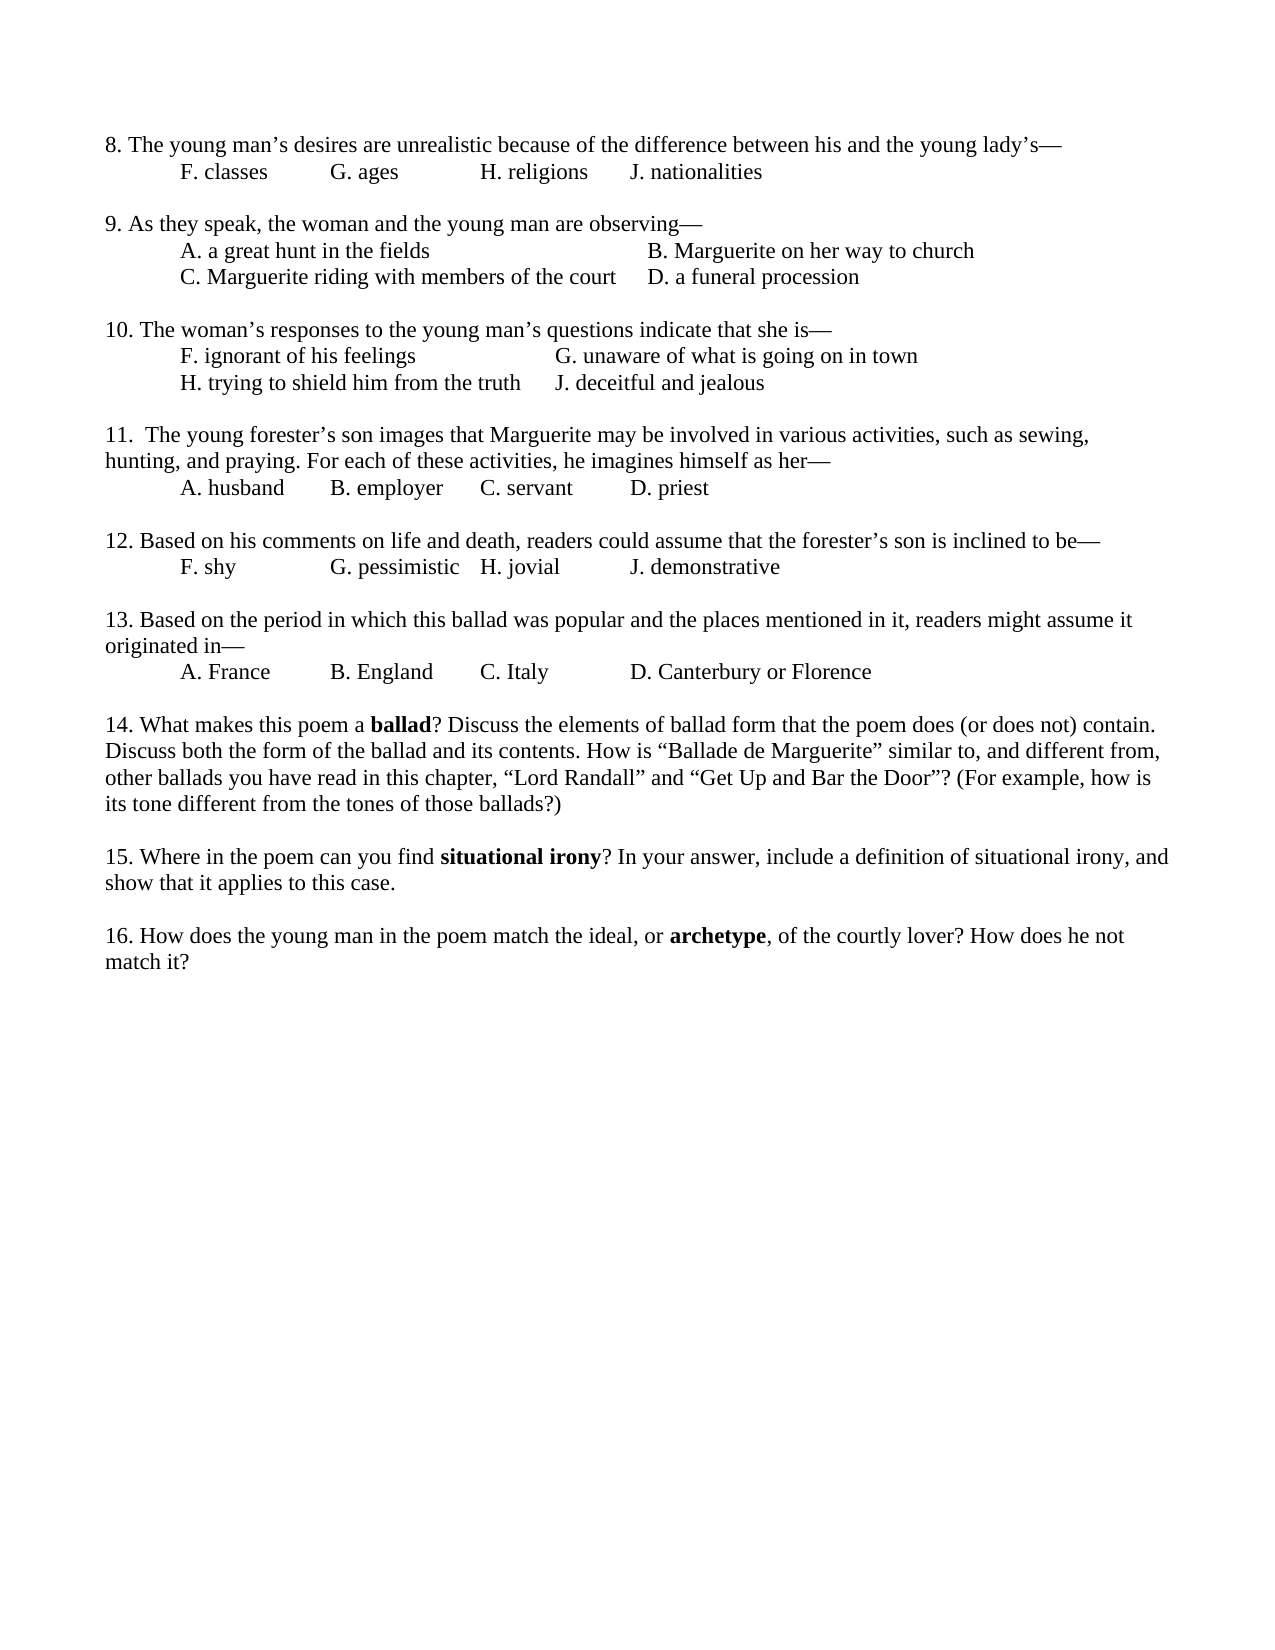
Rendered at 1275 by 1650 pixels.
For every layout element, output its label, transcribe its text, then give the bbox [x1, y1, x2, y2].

text 10. The woman’s responses to the young man’s questions indicate that she is— [105, 316, 1170, 342]
text F. shy G. pessimistic H. jovial J. demonstrative [105, 553, 1170, 579]
text 15. Where in the poem can you find situational irony? In your answer, include a definition of situational irony, and show that it applies to this case. [105, 843, 1170, 896]
text C. Marguerite riding with members of the court D. a funeral procession [105, 263, 1170, 289]
text 8. The young man’s desires are unrealistic because of the difference between his and the young lady’s— [105, 131, 1170, 158]
text 14. What makes this poem a ballad? Discuss the elements of ballad form that the poem does (or does not) contain. Discuss both the form of the ballad and its contents. How is “Ballade de Marguerite” similar to, and different from, other ballads you have read in this chapter, “Lord Randall” and “Get Up and Bar the Door”? (For example, how is its tone different from the tones of those ballads?) [105, 711, 1170, 817]
text 9. As they speak, the woman and the young man are observing— [105, 210, 1170, 237]
text 12. Based on his comments on life and death, readers could assume that the forester’s son is inclined to be— [105, 527, 1170, 553]
text A. husband B. employer C. servant D. priest [105, 474, 1170, 500]
text H. trying to shield him from the truth J. deceitful and jealous [105, 368, 1170, 395]
text 13. Based on the period in which this ballad was popular and the places mentioned in it, readers might assume it originated in— [105, 606, 1170, 658]
text A. France B. England C. Italy D. Canterbury or Florence [105, 658, 1170, 685]
text A. a great hunt in the fields B. Marguerite on her way to church [105, 237, 1170, 263]
text 16. How does the young man in the poem match the ideal, or archetype, of the courtly lover? How does he not match it? [105, 922, 1170, 975]
text F. classes G. ages H. religions J. nationalities [105, 158, 1170, 184]
text 11. The young forester’s son images that Marguerite may be involved in various activities, such as sewing, hunting, and praying. For each of these activities, he imagines himself as her— [105, 421, 1170, 474]
text F. ignorant of his feelings G. unaware of what is going on in town [105, 342, 1170, 368]
